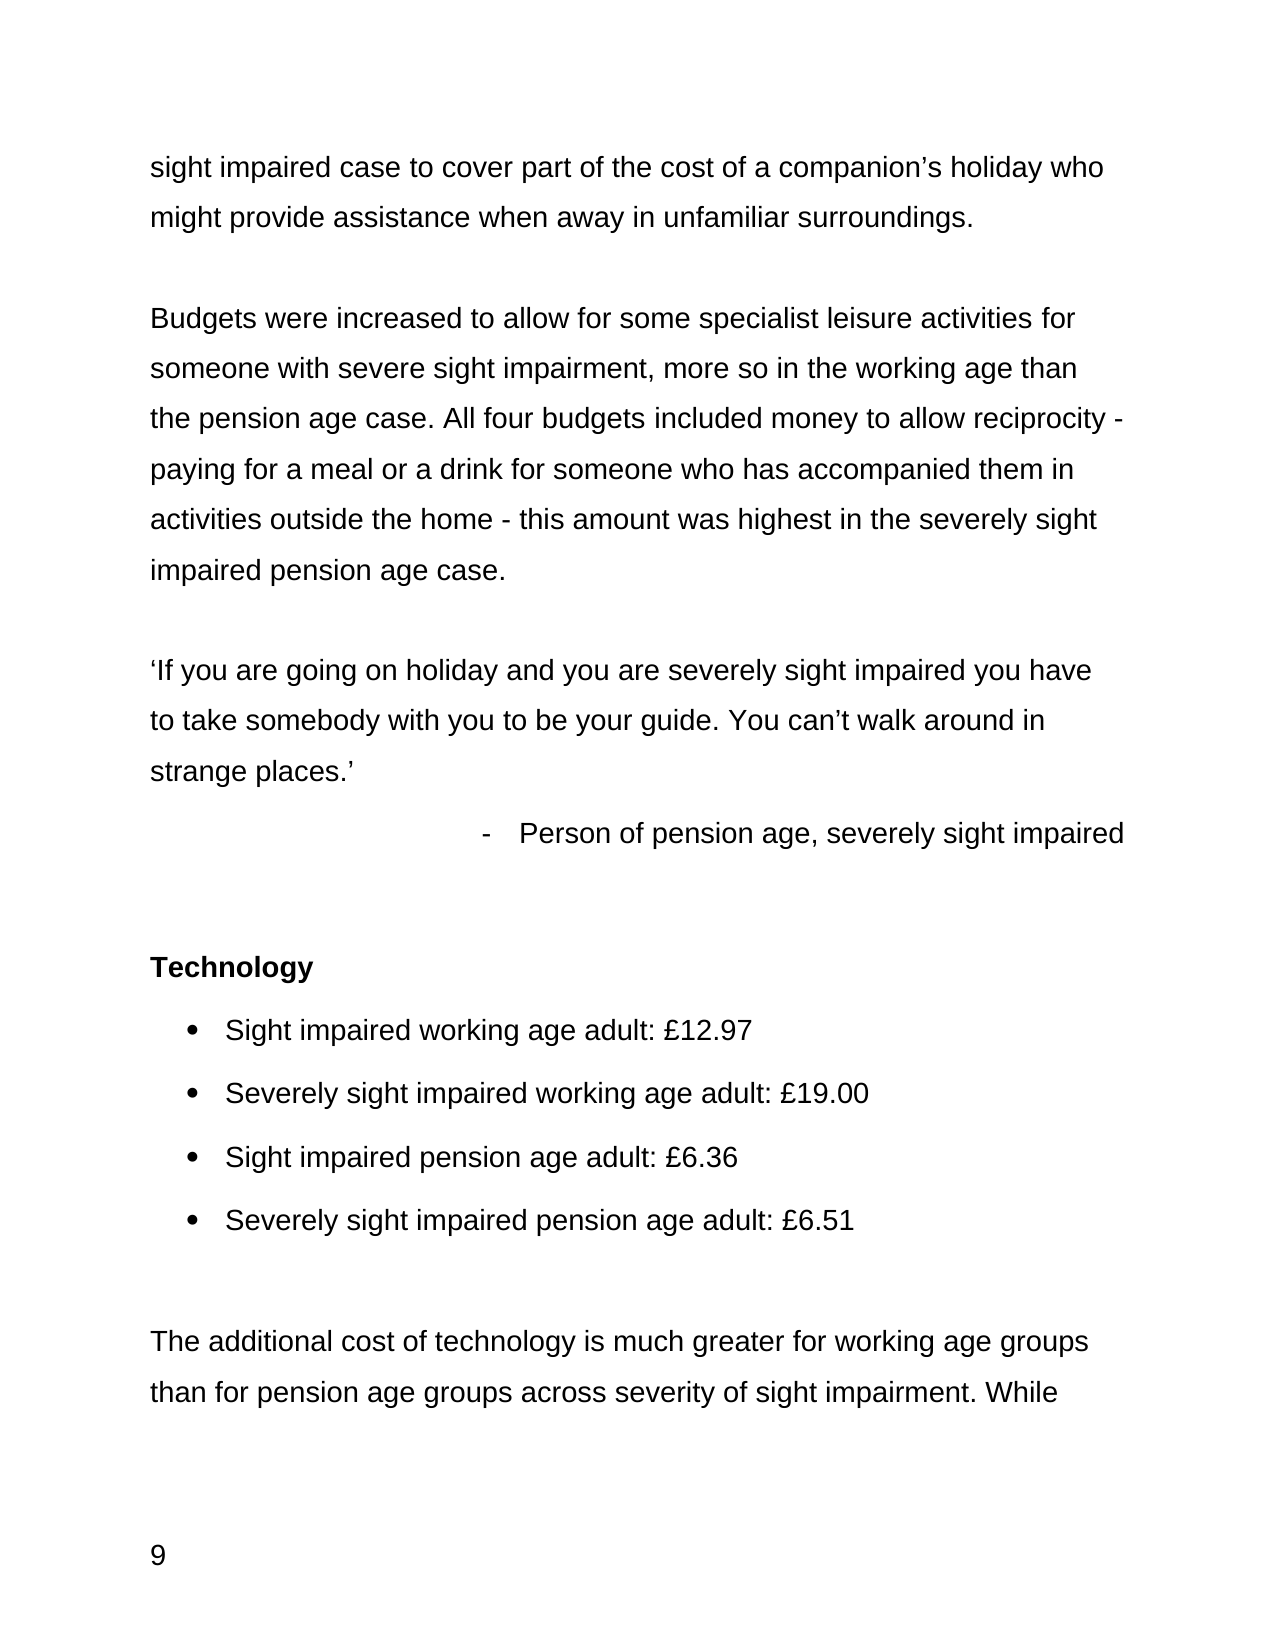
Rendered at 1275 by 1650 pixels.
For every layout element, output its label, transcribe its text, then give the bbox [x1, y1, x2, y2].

list Severely sight impaired working age adult: £19.00 [187, 1076, 1125, 1110]
list Severely sight impaired pension age adult: £6.51 [187, 1203, 1125, 1236]
text Budgets were increased to allow for some specialist leisure activities for someone with severe sight impairment, more so in the working age than the pension age case. All four budgets included money to allow reciprocity - paying for a meal or a drink for someone who has accompanied them in activities outside the home - this amount was highest in the severely sight impaired pension age case. [150, 301, 1125, 586]
list Sight impaired working age adult: £12.97 [187, 1013, 1125, 1047]
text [150, 150, 1125, 234]
text ‘If you are going on holiday and you are severely sight impaired you have to take somebody with you to be your guide. You can’t walk around in strange places.’ [150, 653, 1125, 787]
list Person of pension age, severely sight impaired [187, 817, 1125, 850]
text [150, 1324, 1125, 1408]
subtitle Technology [150, 951, 1125, 984]
list Sight impaired pension age adult: £6.36 [187, 1139, 1125, 1173]
